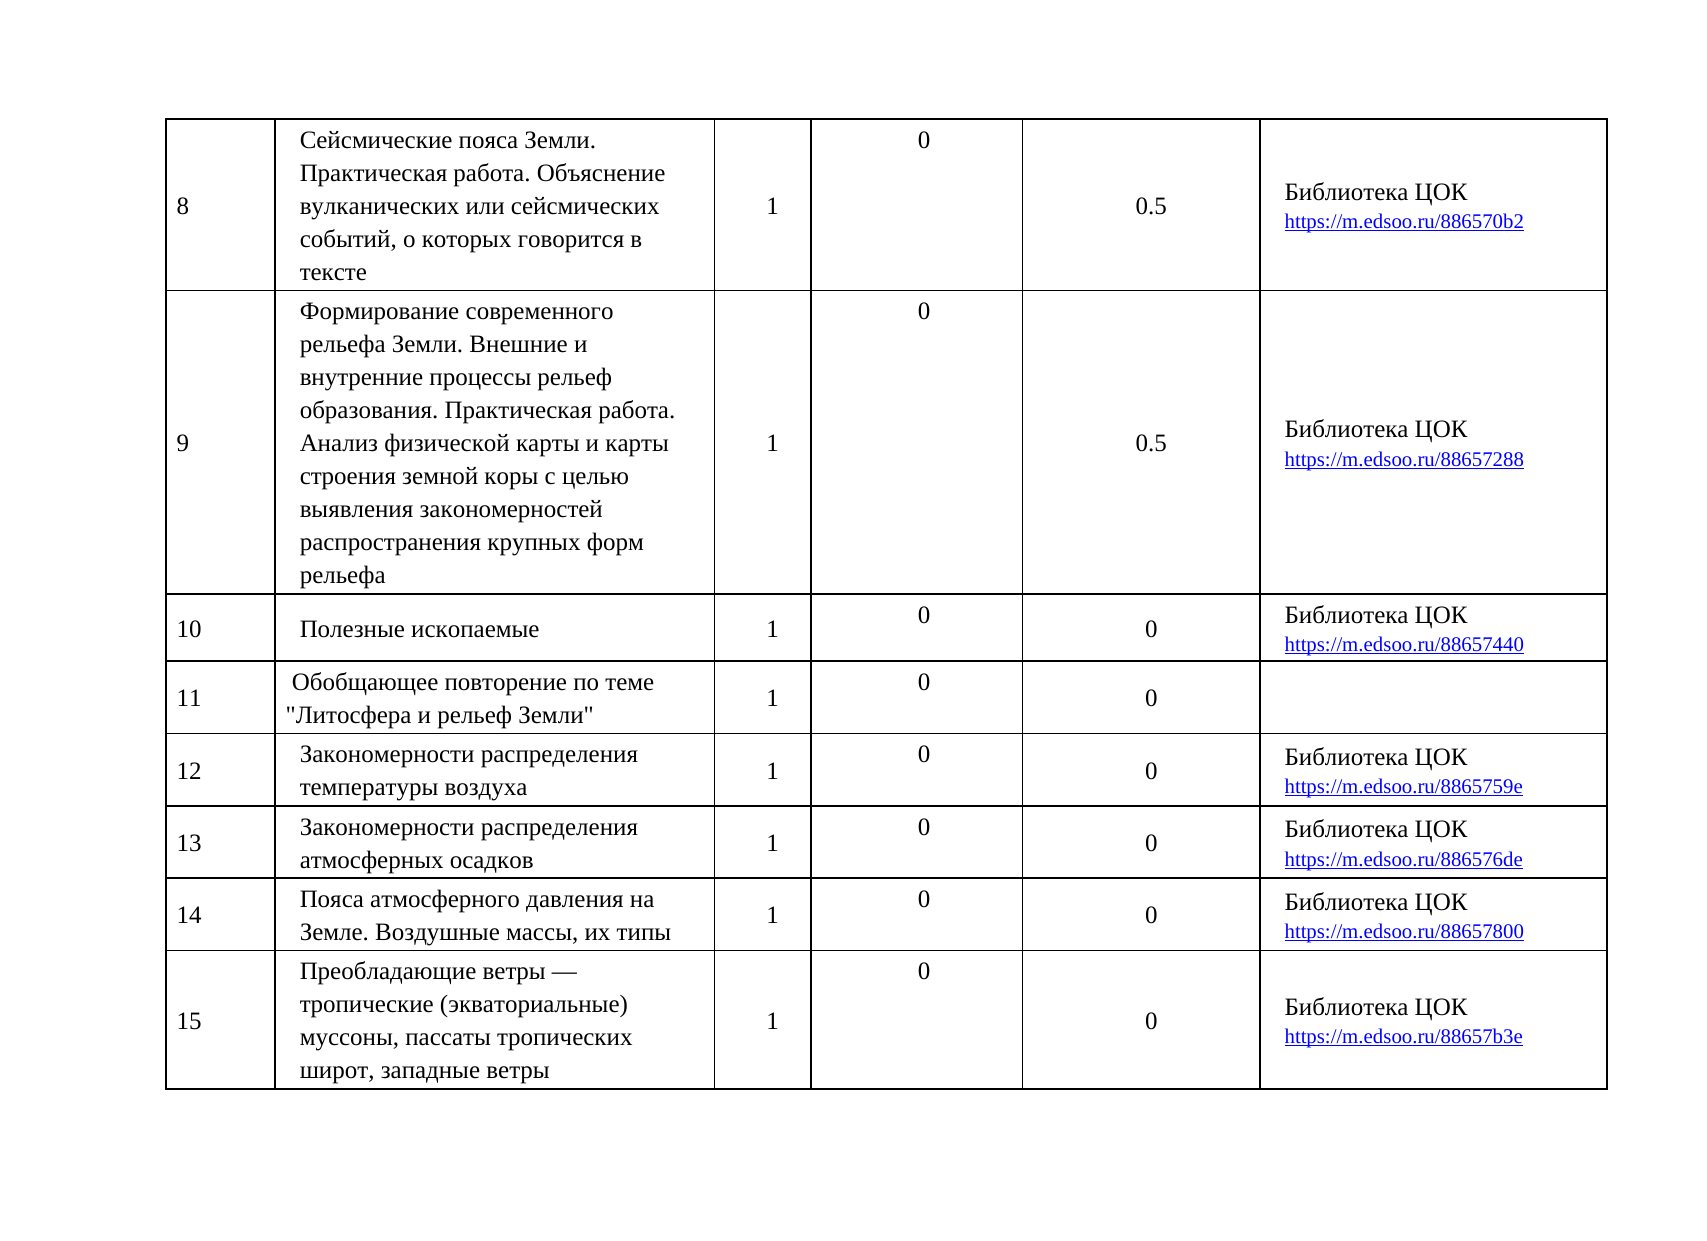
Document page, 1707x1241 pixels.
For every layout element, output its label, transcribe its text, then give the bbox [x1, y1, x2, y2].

table_cell 0 [1023, 734, 1259, 805]
table_cell 10 [167, 595, 274, 660]
table_cell 12 [167, 734, 274, 805]
table_cell 9 [167, 291, 274, 593]
table_cell 1 [715, 734, 810, 805]
table_cell 0 [812, 662, 1022, 732]
table_cell 1 [715, 951, 810, 1088]
table_cell Сейсмические пояса Земли. Практическая работа. Объяснение вулканических или сейсмических событий, о которых говорится в тексте [276, 120, 714, 289]
table_cell 14 [167, 879, 274, 950]
table_cell 11 [167, 662, 274, 732]
table_cell [1261, 662, 1606, 732]
table_cell 0.5 [1023, 120, 1259, 289]
table_cell 1 [715, 662, 810, 732]
table_cell 0 [812, 120, 1022, 289]
table_cell Обобщающее повторение по теме "Литосфера и рельеф Земли" [276, 662, 714, 732]
table_cell 0 [812, 595, 1022, 660]
table_cell Пояса атмосферного давления на Земле. Воздушные массы, их типы [276, 879, 714, 950]
table_cell 0 [812, 734, 1022, 805]
table_cell 8 [167, 120, 274, 289]
table_cell 1 [715, 120, 810, 289]
table_cell Полезные ископаемые [276, 595, 714, 660]
table_cell Библиотека ЦОК https://m.edsoo.ru/88657440 [1261, 595, 1606, 660]
table_cell Преобладающие ветры — тропические (экваториальные) муссоны, пассаты тропических широт, западные ветры [276, 951, 714, 1088]
table_cell 15 [167, 951, 274, 1088]
table_cell Библиотека ЦОК https://m.edsoo.ru/88657288 [1261, 291, 1606, 593]
table_cell 0 [812, 291, 1022, 593]
table_cell Библиотека ЦОК https://m.edsoo.ru/8865759e [1261, 734, 1606, 805]
table_cell 0 [1023, 879, 1259, 950]
table_cell Библиотека ЦОК https://m.edsoo.ru/886576de [1261, 807, 1606, 877]
table_cell 13 [167, 807, 274, 877]
table_cell 1 [715, 595, 810, 660]
table_cell 0 [1023, 595, 1259, 660]
table_cell Формирование современного рельефа Земли. Внешние и внутренние процессы рельеф образования. Практическая работа. Анализ физической карты и карты строения земной коры с целью выявления закономерностей распространения крупных форм рельефа [276, 291, 714, 593]
table_cell Библиотека ЦОК https://m.edsoo.ru/886570b2 [1261, 120, 1606, 289]
table_cell 0 [812, 951, 1022, 1088]
table_cell 0 [1023, 807, 1259, 877]
table_cell 1 [715, 291, 810, 593]
table_cell 0 [812, 807, 1022, 877]
table_cell 0.5 [1023, 291, 1259, 593]
table_cell 1 [715, 879, 810, 950]
table_cell 0 [1023, 951, 1259, 1088]
table_cell Библиотека ЦОК https://m.edsoo.ru/88657b3e [1261, 951, 1606, 1088]
table_cell 0 [1023, 662, 1259, 732]
table_cell 0 [812, 879, 1022, 950]
table_cell Закономерности распределения атмосферных осадков [276, 807, 714, 877]
table_cell 1 [715, 807, 810, 877]
table_cell Библиотека ЦОК https://m.edsoo.ru/88657800 [1261, 879, 1606, 950]
table_cell Закономерности распределения температуры воздуха [276, 734, 714, 805]
